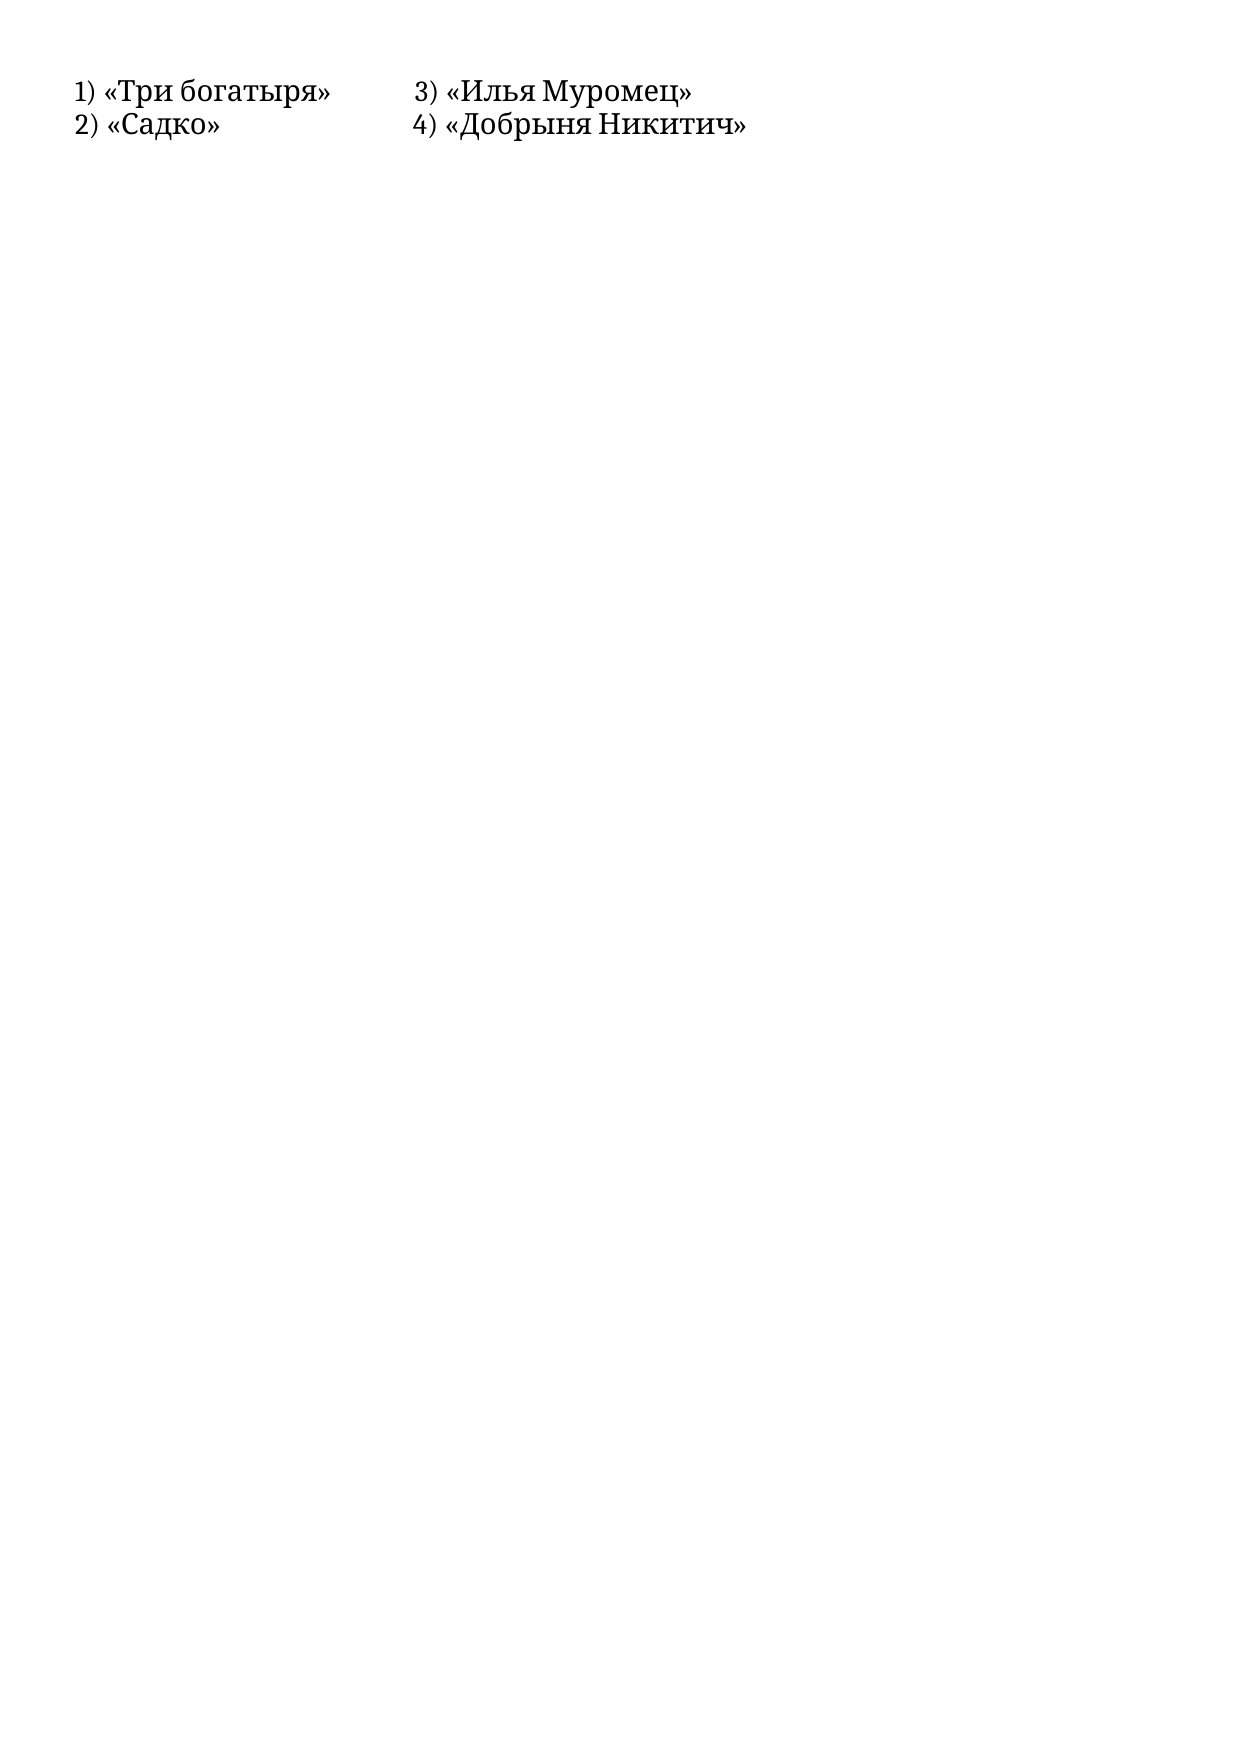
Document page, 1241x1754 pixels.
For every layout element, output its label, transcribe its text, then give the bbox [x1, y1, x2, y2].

text 2) «Садко» 4) «Добрыня Никитич» [75, 108, 1165, 142]
text 1) «Три богатыря» 3) «Илья Муромец» [75, 75, 1165, 108]
